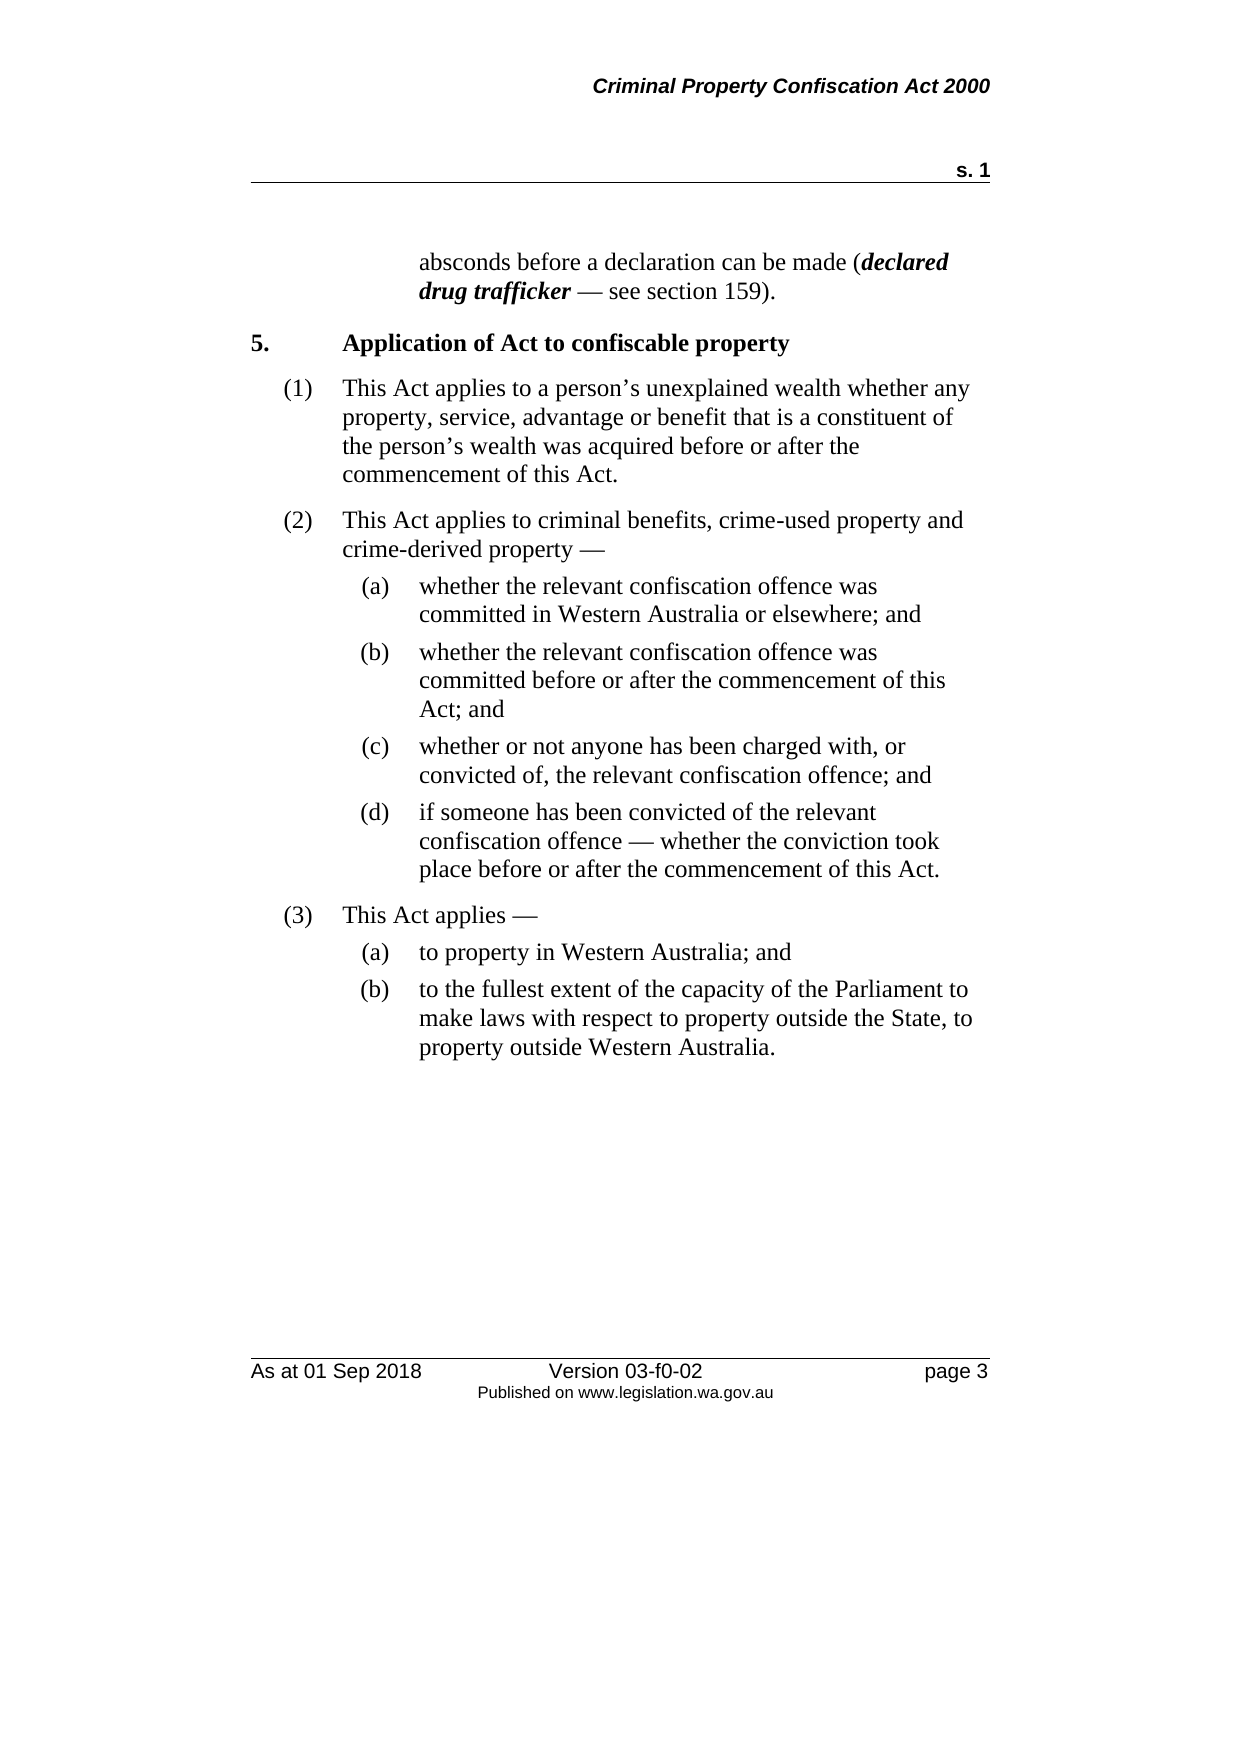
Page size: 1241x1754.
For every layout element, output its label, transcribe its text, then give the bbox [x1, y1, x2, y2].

subtitle 5. Application of Act to confiscable property [251, 328, 990, 357]
text (3) This Act applies — [251, 900, 990, 929]
text (a) to property in ; and [251, 937, 990, 966]
text (2) This Act applies to criminal benefits, crime-used property and crime-derived property — [251, 505, 990, 562]
text (b) whether the relevant confiscation offence was committed before or after the commencement of this Act; and [251, 637, 990, 723]
text (1) This Act applies to a person’s unexplained wealth whether any property, service, advantage or benefit that is a constituent of the person’s wealth was acquired before or after the commencement of this Act. [251, 373, 990, 488]
text (d) if someone has been convicted of the relevant confiscation offence — whether the conviction took place before or after the commencement of this Act. [251, 797, 990, 883]
text (b) to the fullest extent of the capacity of the Parliament to make laws with respect to property outside the State, to property outside . [251, 974, 990, 1060]
text (c) whether or not anyone has been charged with, or convicted of, the relevant confiscation offence; and [251, 731, 990, 789]
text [251, 247, 990, 305]
text (a) whether the relevant confiscation offence was committed in or elsewhere; and [251, 571, 990, 628]
